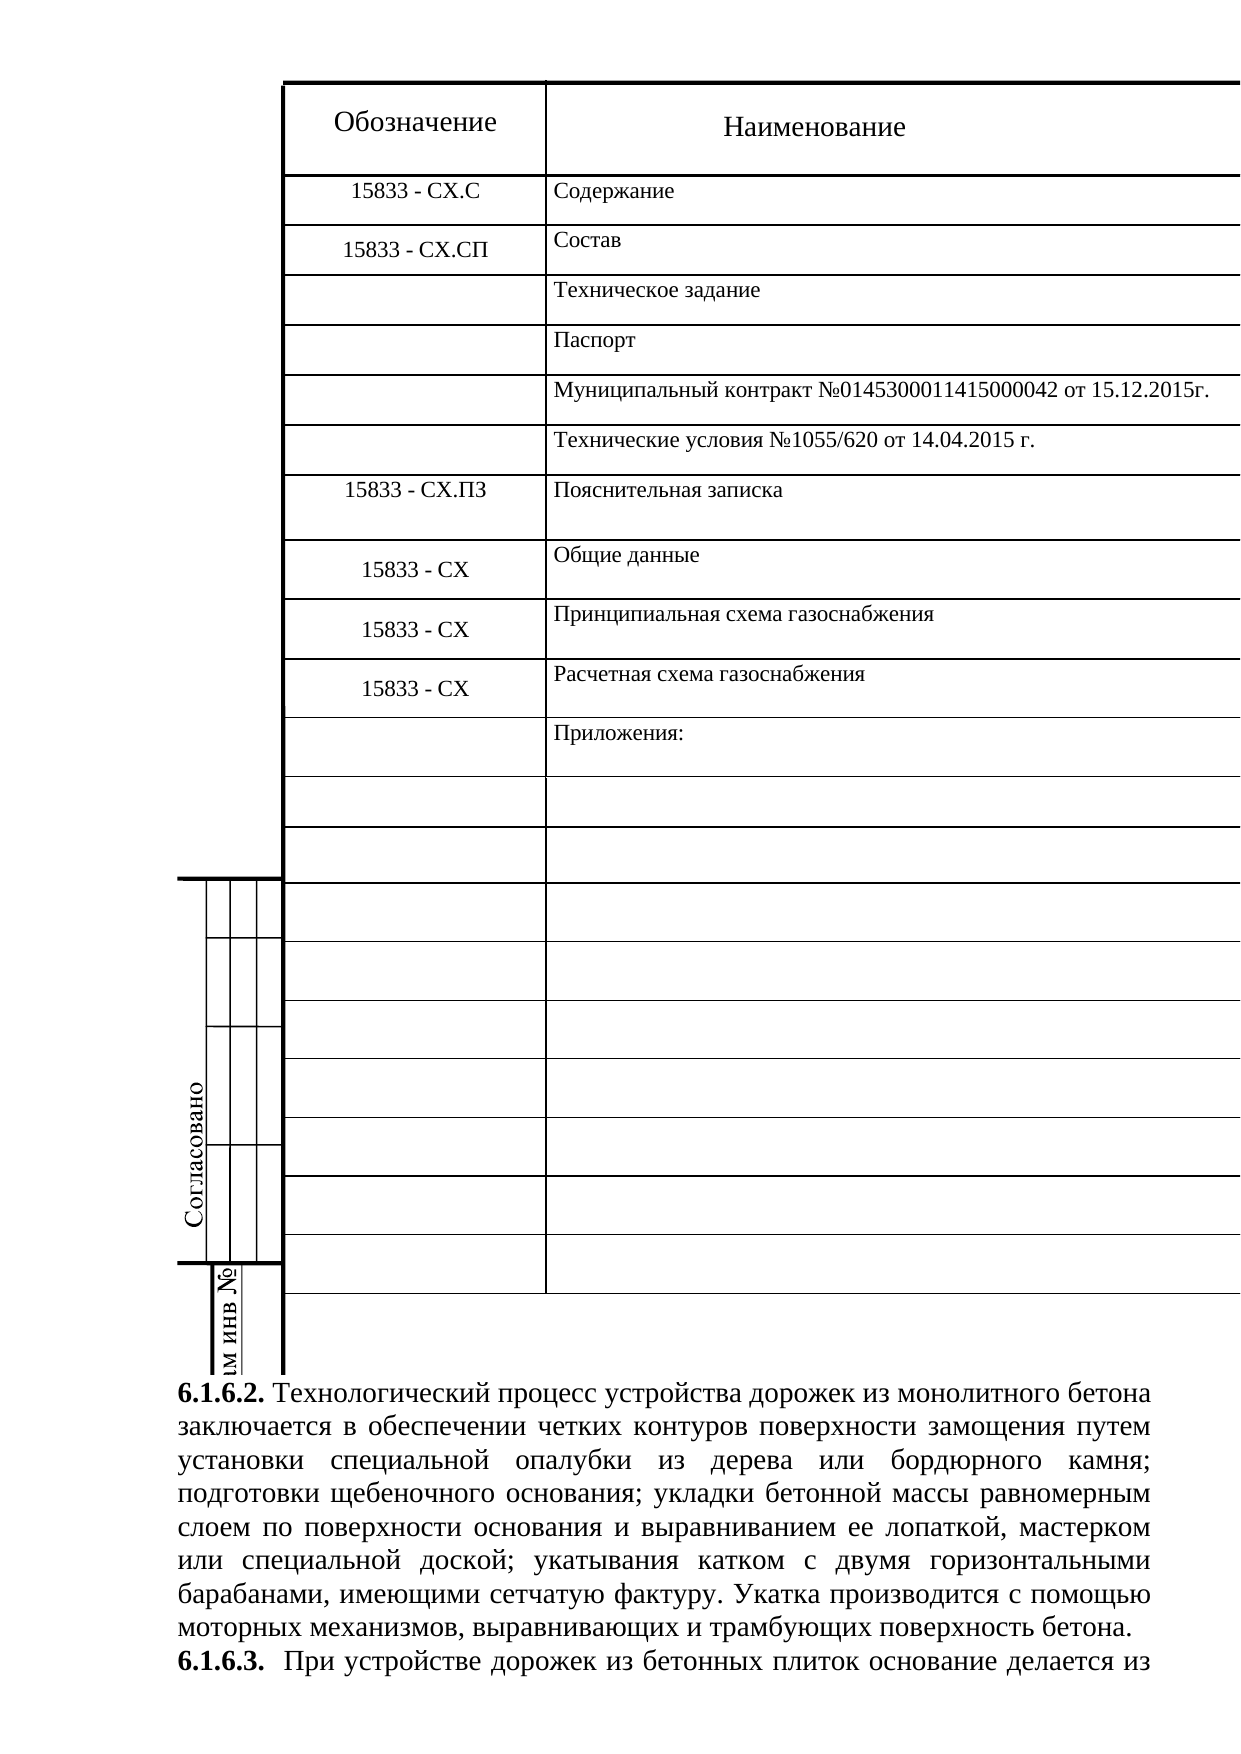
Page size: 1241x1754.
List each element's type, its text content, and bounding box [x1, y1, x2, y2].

text 6.1.6.2. Технологический процесс устройства дорожек из монолитного бетона заключается в обеспечении четких контуров поверхности замощения путем установки специальной опалубки из дерева или бордюрного камня; подготовки щебеночного основания; укладки бетонной массы равномерным слоем по поверхности основания и выравниванием ее лопаткой, мастерком или специальной доской; укатывания катком с двумя горизонтальными барабанами, имеющими сетчатую фактуру. Укатка производится с помощью моторных механизмов, выравнивающих и трамбующих поверхность бетона. [177, 1375, 1152, 1643]
